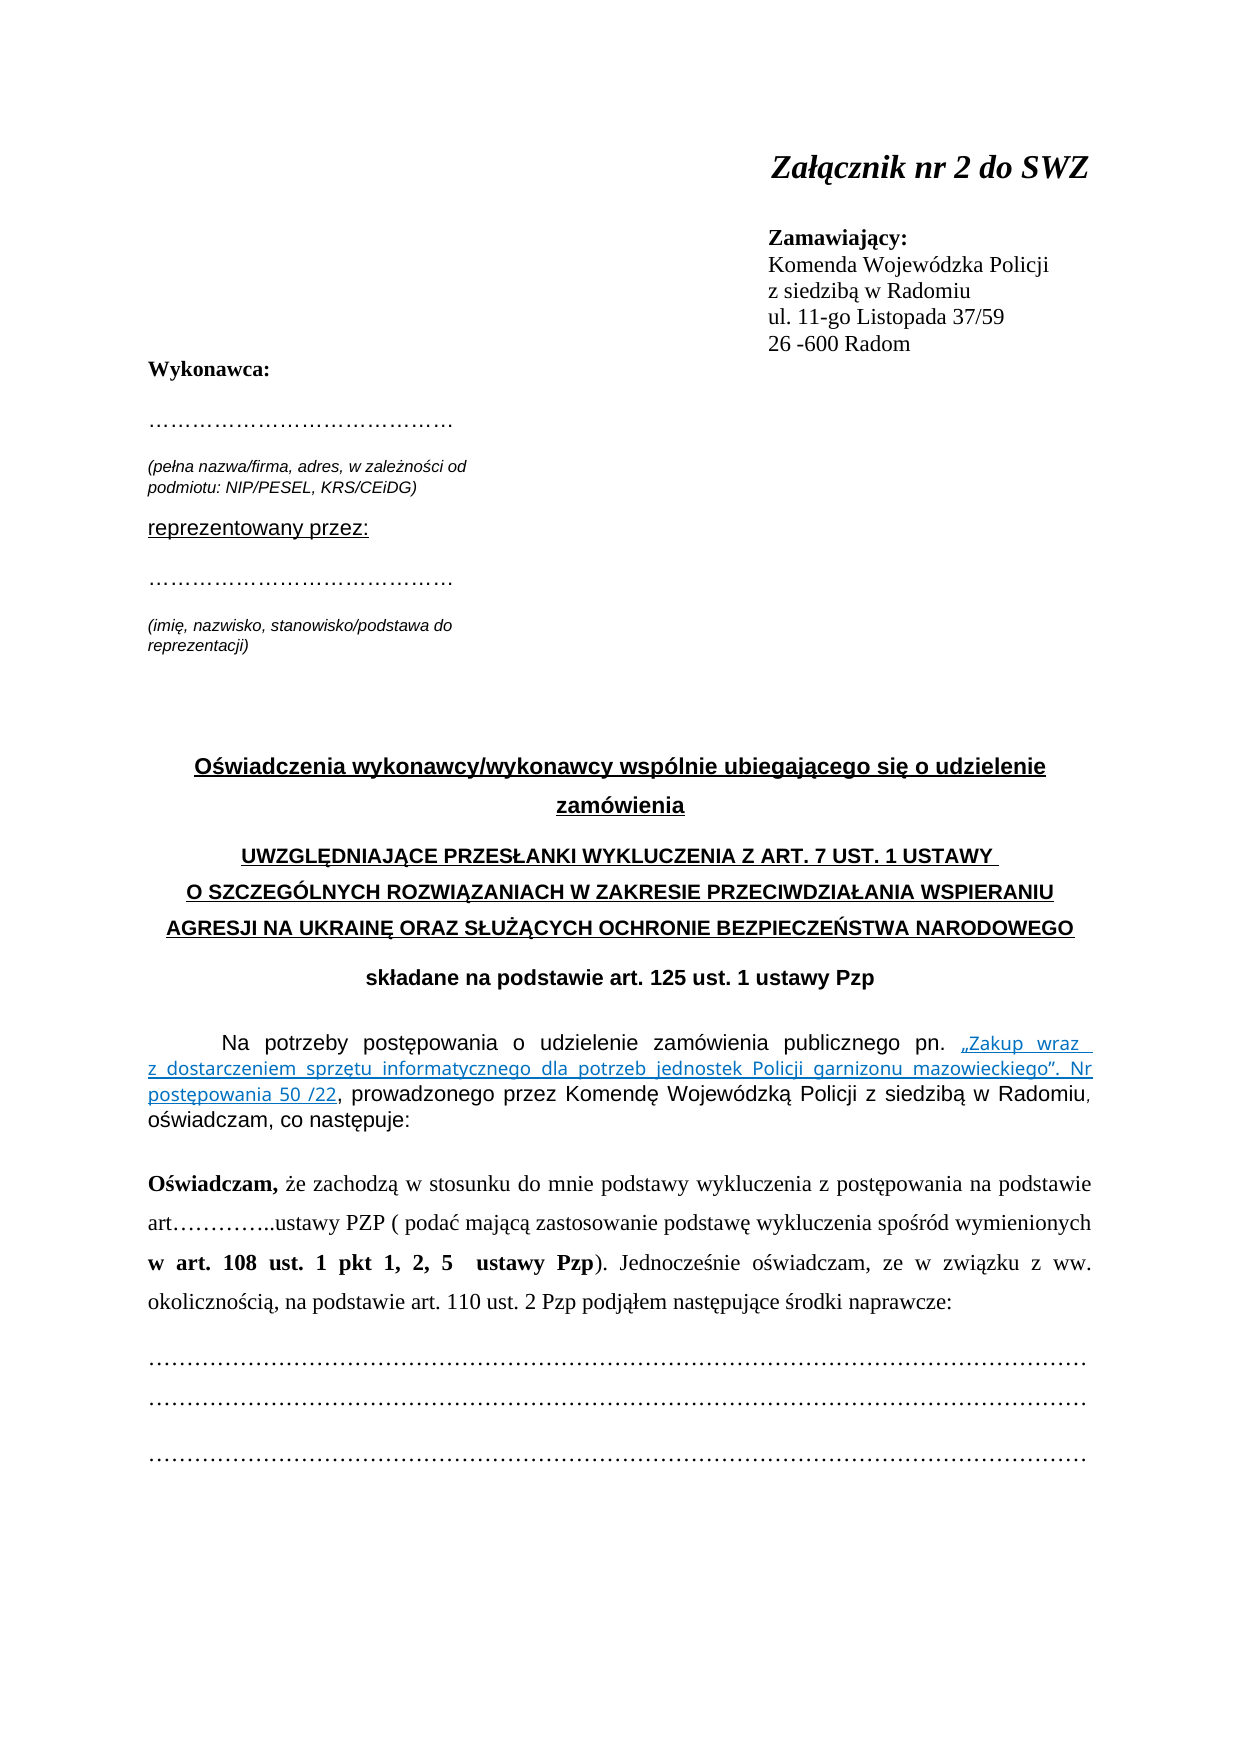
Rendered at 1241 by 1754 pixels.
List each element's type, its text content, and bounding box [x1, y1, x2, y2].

text Zamawiający: [694, 224, 1093, 251]
text Na potrzeby postępowania o udzielenie zamówienia publicznego pn. „Zakup wraz z dostarczeniem sprzętu informatycznego dla potrzeb jednostek Policji garnizonu mazowieckiego”. Nr postępowania 50 /22, prowadzonego przez Komendę Wojewódzką Policji z siedzibą w Radomiu, oświadczam, co następuje: [148, 1029, 1093, 1077]
text reprezentowany przez: [148, 515, 1093, 540]
text Na potrzeby postępowania o udzielenie zamówienia publicznego pn. „Zakup wraz z dostarczeniem sprzętu informatycznego dla potrzeb jednostek Policji garnizonu mazowieckiego”. Nr postępowania 50 /22, prowadzonego przez Komendę Wojewódzką Policji z siedzibą w Radomiu, oświadczam, co następuje: [148, 1079, 1093, 1132]
text Oświadczenia wykonawcy/wykonawcy wspólnie ubiegającego się o udzielenie zamówienia [148, 753, 1093, 818]
text (imię, nazwisko, stanowisko/podstawa do reprezentacji) [148, 616, 472, 655]
text ul. 11-go Listopada 37/59 [768, 303, 1093, 330]
text Oświadczam, że zachodzą w stosunku do mnie podstawy wykluczenia z postępowania na podstawie art…………..ustawy PZP ( podać mającą zastosowanie podstawę wykluczenia spośród wymienionych w art. 108 ust. 1 pkt 1, 2, 5 ustawy Pzp). Jednocześnie oświadczam, ze w związku z ww. okolicznością, na podstawie art. 110 ust. 2 Pzp podjąłem następujące środki naprawcze: [148, 1170, 1093, 1315]
text UWZGLĘDNIAJĄCE PRZESŁANKI WYKLUCZENIA Z ART. 7 UST. 1 USTAWY o szczególnych rozwiązaniach w zakresie przeciwdziałania wspieraniu agresji na Ukrainę oraz służących ochronie bezpieczeństwa narodowego [148, 844, 1093, 940]
text 26 -600 Radom [768, 330, 1093, 356]
text ………………………………………………………………………………………………………………………………………………………………………………………………………………………… [148, 1344, 1093, 1410]
text …………………………………………………………………………………………………………… [148, 1440, 1093, 1466]
text …………………………………… [148, 565, 472, 590]
text składane na podstawie art. 125 ust. 1 ustawy Pzp [148, 964, 1093, 990]
text Wykonawca: [148, 356, 1093, 381]
text (pełna nazwa/firma, adres, w zależności od podmiotu: NIP/PESEL, KRS/CEiDG) [148, 457, 472, 497]
text Komenda Wojewódzka Policji [768, 251, 1093, 277]
text …………………………………… [148, 406, 472, 432]
text Załącznik nr 2 do SWZ [694, 148, 1093, 186]
text z siedzibą w Radomiu [768, 277, 1093, 303]
